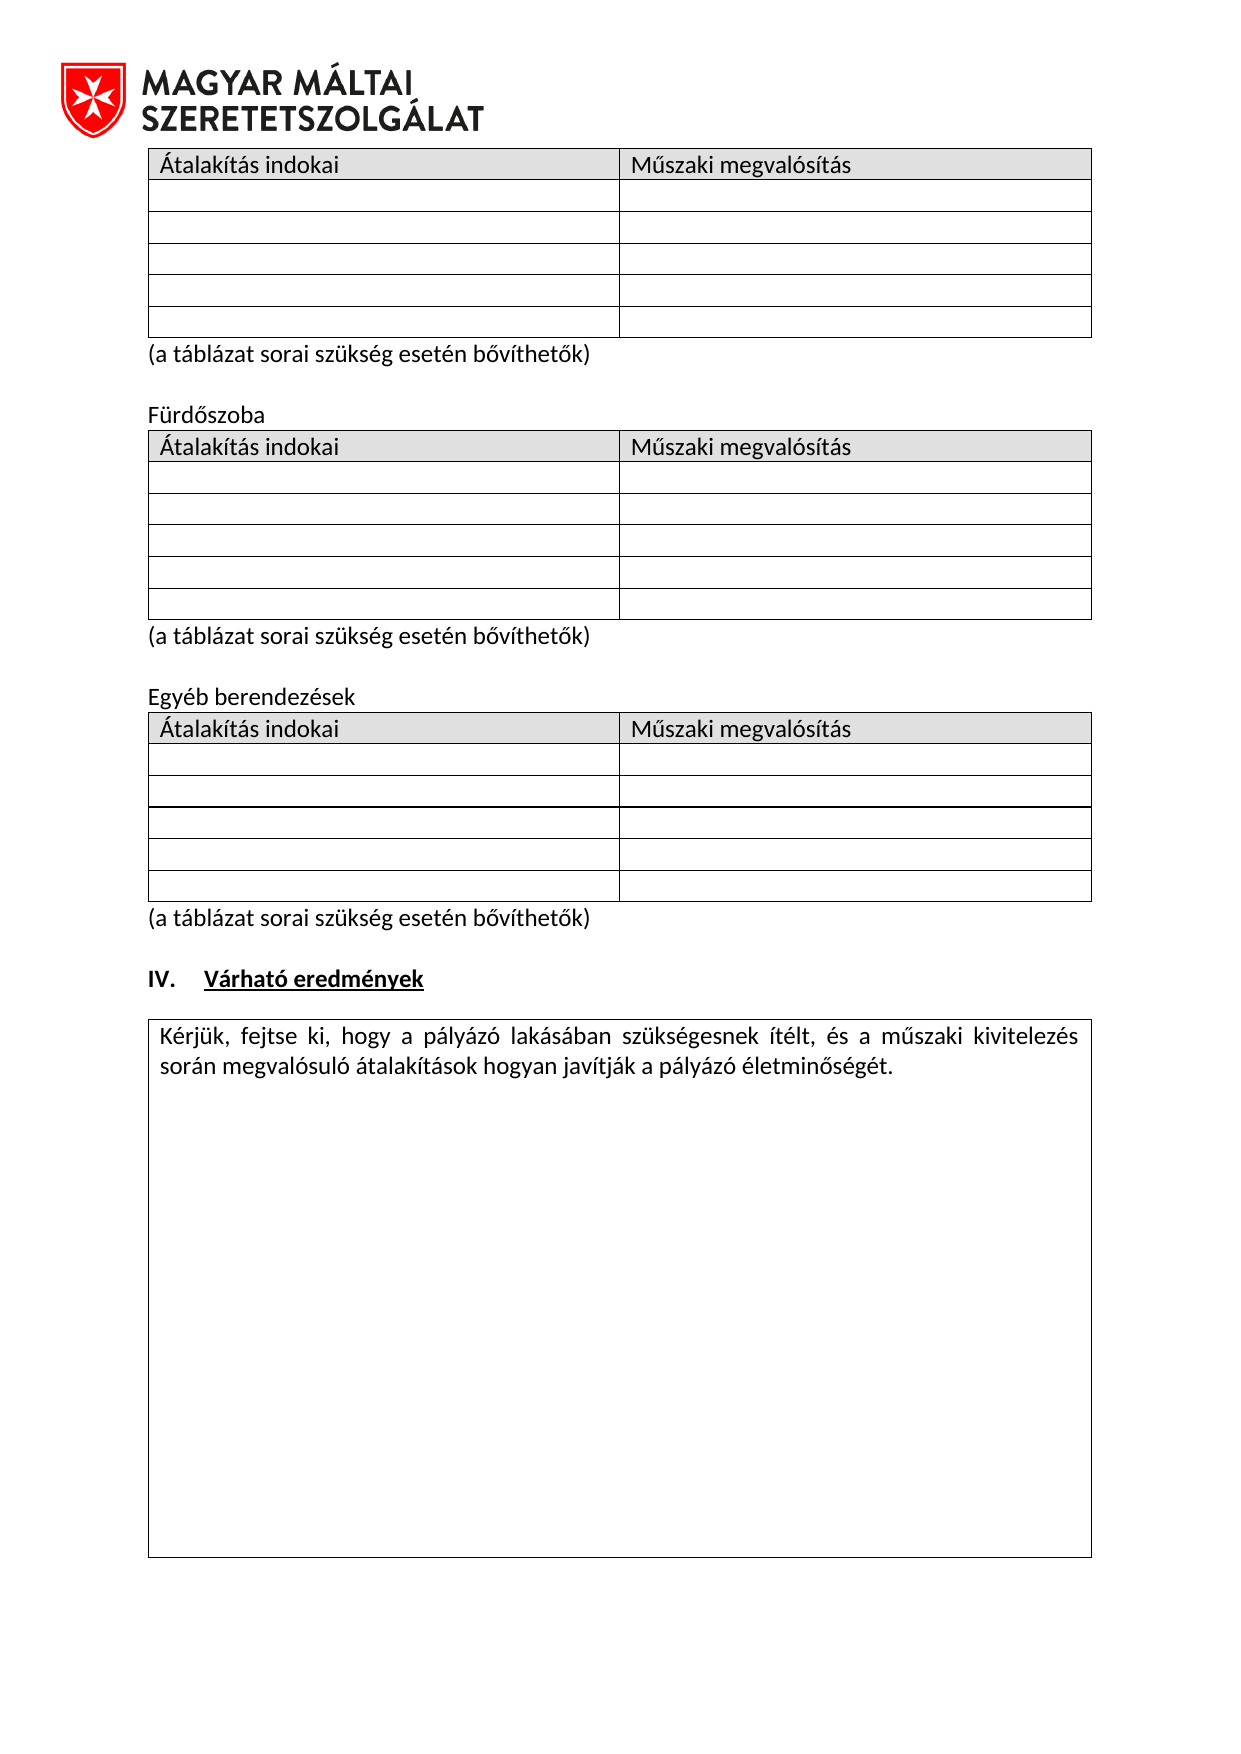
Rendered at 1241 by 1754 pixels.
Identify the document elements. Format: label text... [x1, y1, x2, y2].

table_header Átalakítás indokai [149, 149, 619, 179]
table_cell [149, 776, 619, 806]
table_cell [620, 589, 1091, 619]
table_cell [620, 525, 1091, 556]
table_header Átalakítás indokai [149, 431, 619, 461]
table_header Műszaki megvalósítás [620, 713, 1091, 743]
table_cell [149, 212, 619, 242]
table_cell [620, 776, 1091, 806]
table_cell [620, 808, 1091, 838]
table_cell [149, 180, 619, 211]
table_cell [620, 494, 1091, 524]
text Egyéb berendezések [148, 681, 1092, 712]
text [148, 338, 1092, 369]
table_header Kérjük, fejtse ki, hogy a pályázó lakásában szükségesnek ítélt, és a műszaki kivitelezés során megvalósuló átalakítások hogyan javítják a pályázó életminőségét. [149, 1020, 1091, 1557]
table_cell [620, 212, 1091, 242]
table_cell [149, 525, 619, 556]
table_cell [620, 462, 1091, 493]
table_cell [149, 307, 619, 337]
table_cell [149, 244, 619, 274]
table_cell [620, 871, 1091, 901]
table_cell [620, 839, 1091, 869]
table_cell [149, 744, 619, 775]
table_cell [620, 744, 1091, 775]
table_cell [620, 557, 1091, 587]
text (a táblázat sorai szükség esetén bővíthetők) [148, 620, 1092, 651]
table_header Átalakítás indokai [149, 713, 619, 743]
table_cell [149, 839, 619, 869]
table_cell [149, 589, 619, 619]
table_cell [620, 244, 1091, 274]
table_header Műszaki megvalósítás [620, 431, 1091, 461]
table_cell [149, 462, 619, 493]
table_cell [149, 494, 619, 524]
table_cell [149, 275, 619, 306]
list Várható eredmények [148, 963, 1092, 994]
table_cell [620, 275, 1091, 306]
text (a táblázat sorai szükség esetén bővíthetők) [148, 902, 1092, 933]
table_header Műszaki megvalósítás [620, 149, 1091, 179]
table_cell [620, 180, 1091, 211]
text Fürdőszoba [148, 399, 1092, 430]
table_cell [149, 557, 619, 587]
picture [60, 62, 484, 139]
table_cell [149, 808, 619, 838]
table_cell [149, 871, 619, 901]
table_cell [620, 307, 1091, 337]
